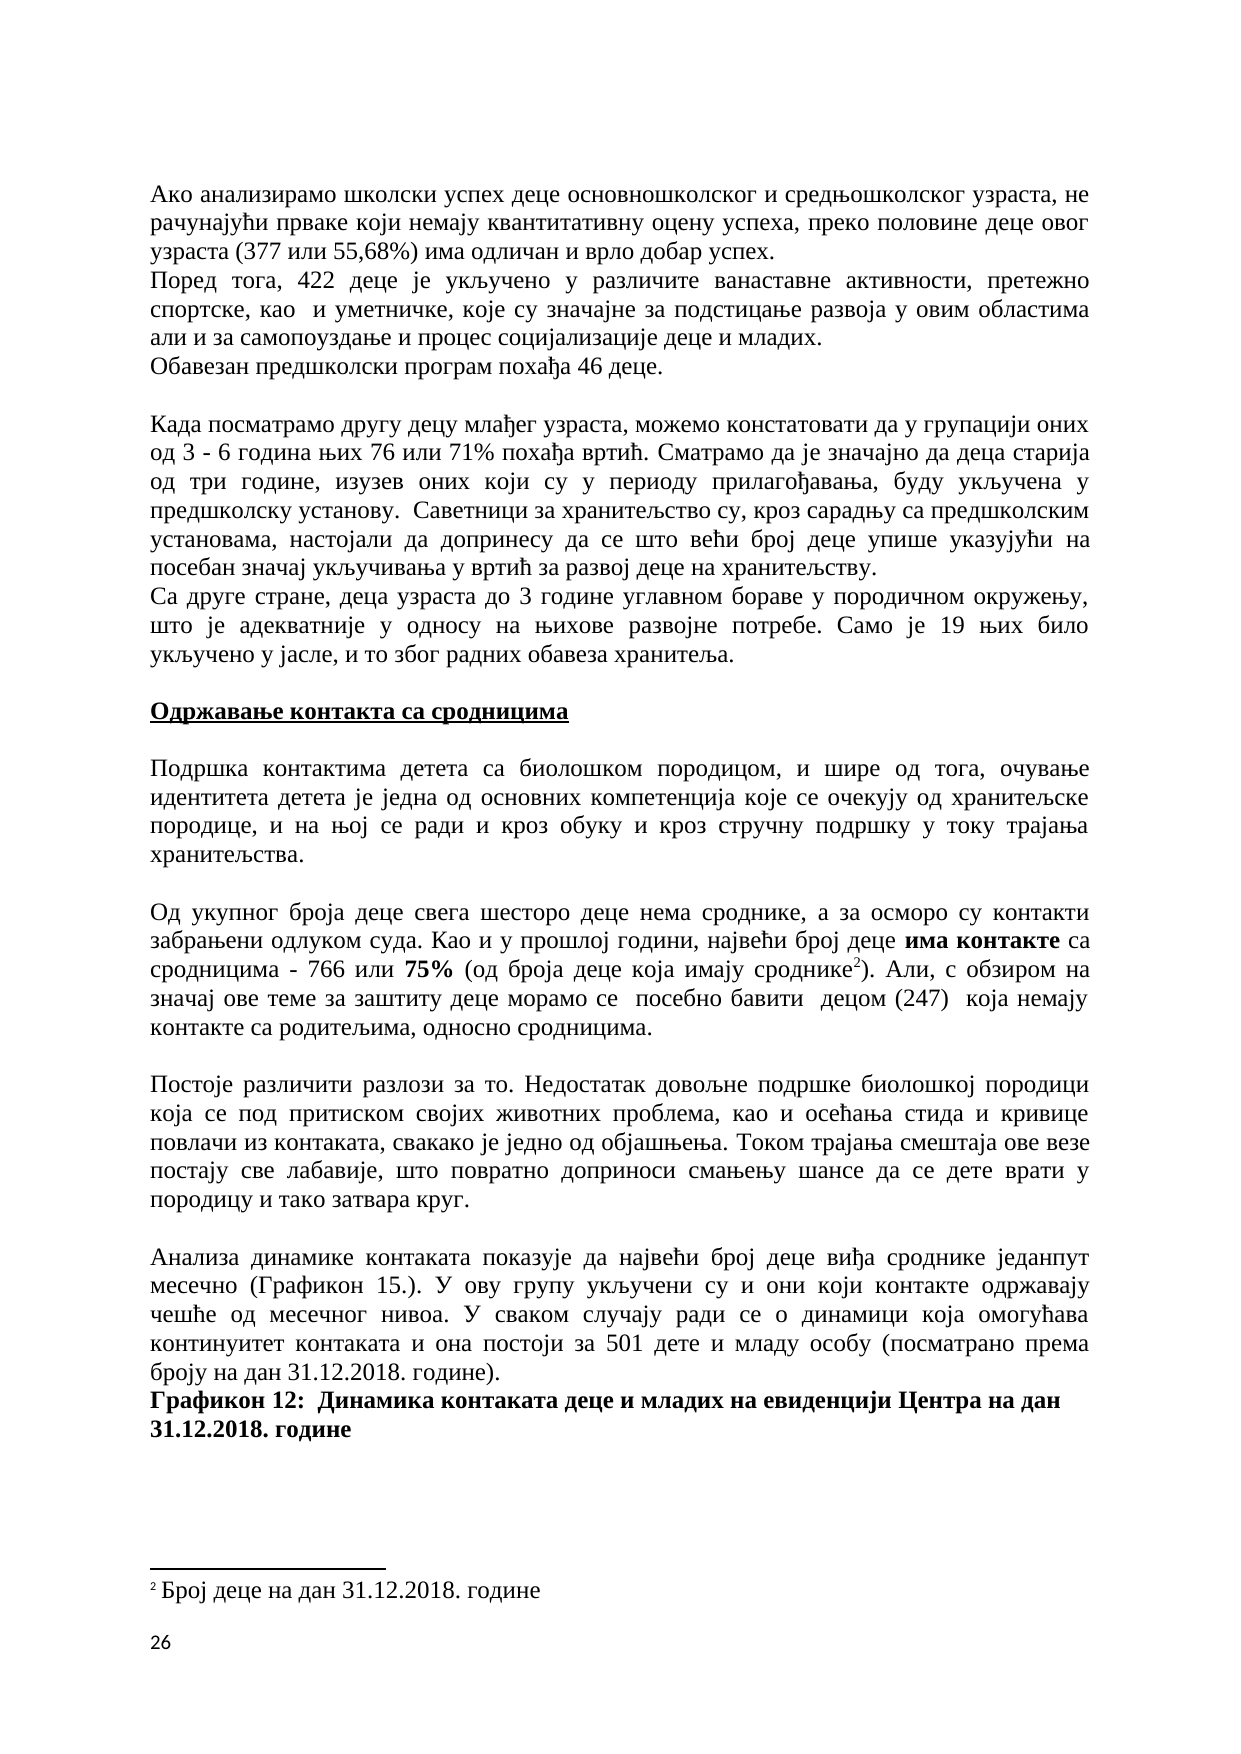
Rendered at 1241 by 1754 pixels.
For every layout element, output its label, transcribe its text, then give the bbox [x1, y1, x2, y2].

text Графикон 12: Динамика контаката деце и младих на евиденцији Центра на дан 31.12.2018. године [150, 1386, 1090, 1443]
text Поред тога, 422 деце је укључено у различите ванаставне активности, претежно спортске, као и уметничке, које су значајне за подстицање развоја у овим областима али и за самопоуздање и процес социјализације деце и младих. [150, 265, 1090, 351]
subtitle Одржавање контакта са сродницима [150, 696, 1090, 725]
text Обавезан предшколски програм похађа 46 деце. [150, 351, 1090, 380]
text Ако анализирамо школски успех деце основношколског и средњошколског узраста, не рачунајући прваке који немају квантитативну оцену успеха, преко половине деце овог узраста (377 или 55,68%) има одличан и врло добар успех. [150, 179, 1090, 265]
text Подршка контактима детета са биолошком породицом, и шире од тога, очување идентитета детета је једна од основних компетенција које се очекују од хранитељске породице, и на њој се ради и кроз обуку и кроз стручну подршку у току трајања хранитељства. [150, 753, 1090, 868]
text Када посматрамо другу децу млађег узраста, можемо констатовати да у групацији оних од 3 - 6 година њих 76 или 71% похађа вртић. Сматрамо да је значајно да деца старија од три године, изузев оних који су у периоду прилагођавања, буду укључена у предшколску установу. Саветници за хранитељство су, кроз сарадњу са предшколским установама, настојали да допринесу да се што већи број деце упише указујући на посебан значај укључивања у вртић за развој деце на хранитељству. [150, 409, 1090, 581]
text Постоје различити разлози за то. Недостатак довољне подршке биолошкој породици која се под притиском својих животних проблема, као и осећања стида и кривице повлачи из контаката, свакако је једно од објашњења. Током трајања смештаја ове везе постају све лабавије, што повратно доприноси смањењу шансе да се дете врати у породицу и тако затвара круг. [150, 1069, 1090, 1213]
text Анализа динамике контаката показује да највећи број деце виђа сроднике једанпут месечно (Графикон 15.). У ову групу укључени су и они који контакте одржавају чешће од месечног нивоа. У сваком случају ради се о динамици која омогућава континуитет контаката и она постоји за 501 дете и младу особу (посматрано према броју на дан 31.12.2018. године). [150, 1242, 1090, 1386]
text Са друге стране, деца узраста до 3 године углавном бораве у породичном окружењу, што је адекватније у односу на њихове развојне потребе. Само је 19 њих било укључено у јасле, и то због радних обавеза хранитеља. [150, 581, 1090, 667]
text Од укупног броја деце свега шесторо деце нема сроднике, а за осморо су контакти забрањени одлуком суда. Као и у прошлој години, највећи број деце има контакте са сродницима - 766 или 75% (од броја деце која имају сроднике). Али, с обзиром на значај ове теме за заштиту деце морамо се посебно бавити децом (247) која немају контакте са родитељима, односно сродницима. [150, 897, 1090, 1041]
